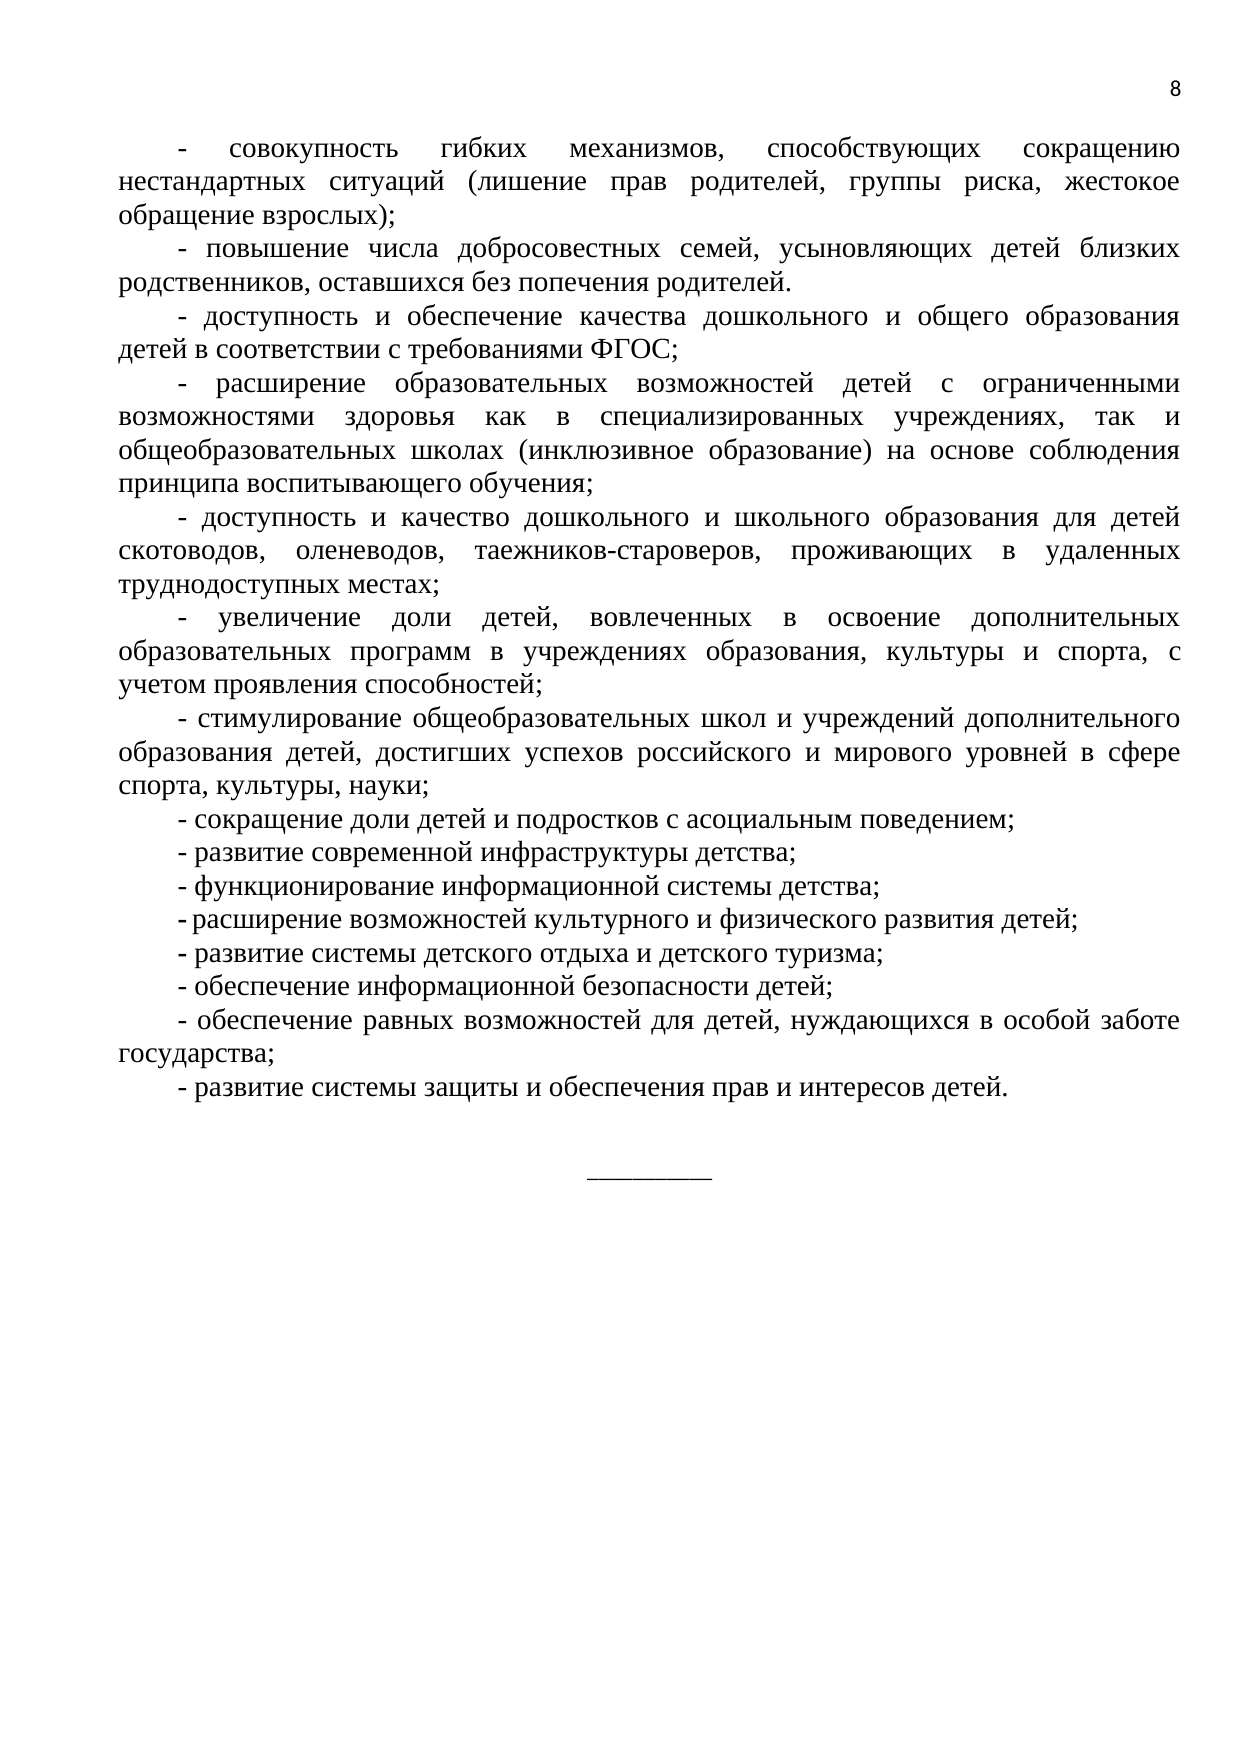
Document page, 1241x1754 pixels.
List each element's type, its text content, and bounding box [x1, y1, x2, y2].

list - совокупность гибких механизмов, способствующих сокращению нестандартных ситуаций (лишение прав родителей, группы риска, жестокое обращение взрослых); [118, 130, 1181, 231]
list - обеспечение равных возможностей для детей, нуждающихся в особой заботе государства; [118, 1002, 1181, 1069]
text - увеличение доли детей, вовлеченных в освоение дополнительных образовательных программ в учреждениях образования, культуры и спорта, с учетом проявления способностей; [118, 599, 1181, 700]
list - повышение числа добросовестных семей, усыновляющих детей близких родственников, оставшихся без попечения родителей. [118, 231, 1181, 298]
text - доступность и обеспечение качества дошкольного и общего образования детей в соответствии с требованиями ФГОС; [118, 298, 1181, 365]
text - расширение образовательных возможностей детей с ограниченными возможностями здоровья как в специализированных учреждениях, так и общеобразовательных школах (инклюзивное образование) на основе соблюдения принципа воспитывающего обучения; [118, 365, 1181, 499]
text - стимулирование общеобразовательных школ и учреждений дополнительного образования детей, достигших успехов российского и мирового уровней в сфере спорта, культуры, науки; [118, 700, 1181, 801]
text ___________ [118, 1156, 1181, 1184]
text - расширение возможностей культурного и физического развития детей; [118, 901, 1181, 935]
list - развитие системы защиты и обеспечения прав и интересов детей. [118, 1069, 1181, 1103]
text - доступность и качество дошкольного и школьного образования для детей скотоводов, оленеводов, таежников-староверов, проживающих в удаленных труднодоступных местах; [118, 499, 1181, 599]
text - функционирование информационной системы детства; [118, 868, 1181, 901]
text - развитие системы детского отдыха и детского туризма; [118, 935, 1181, 968]
text - сокращение доли детей и подростков с асоциальным поведением; [118, 801, 1181, 834]
list - обеспечение информационной безопасности детей; [118, 968, 1181, 1002]
text - развитие современной инфраструктуры детства; [118, 834, 1181, 868]
